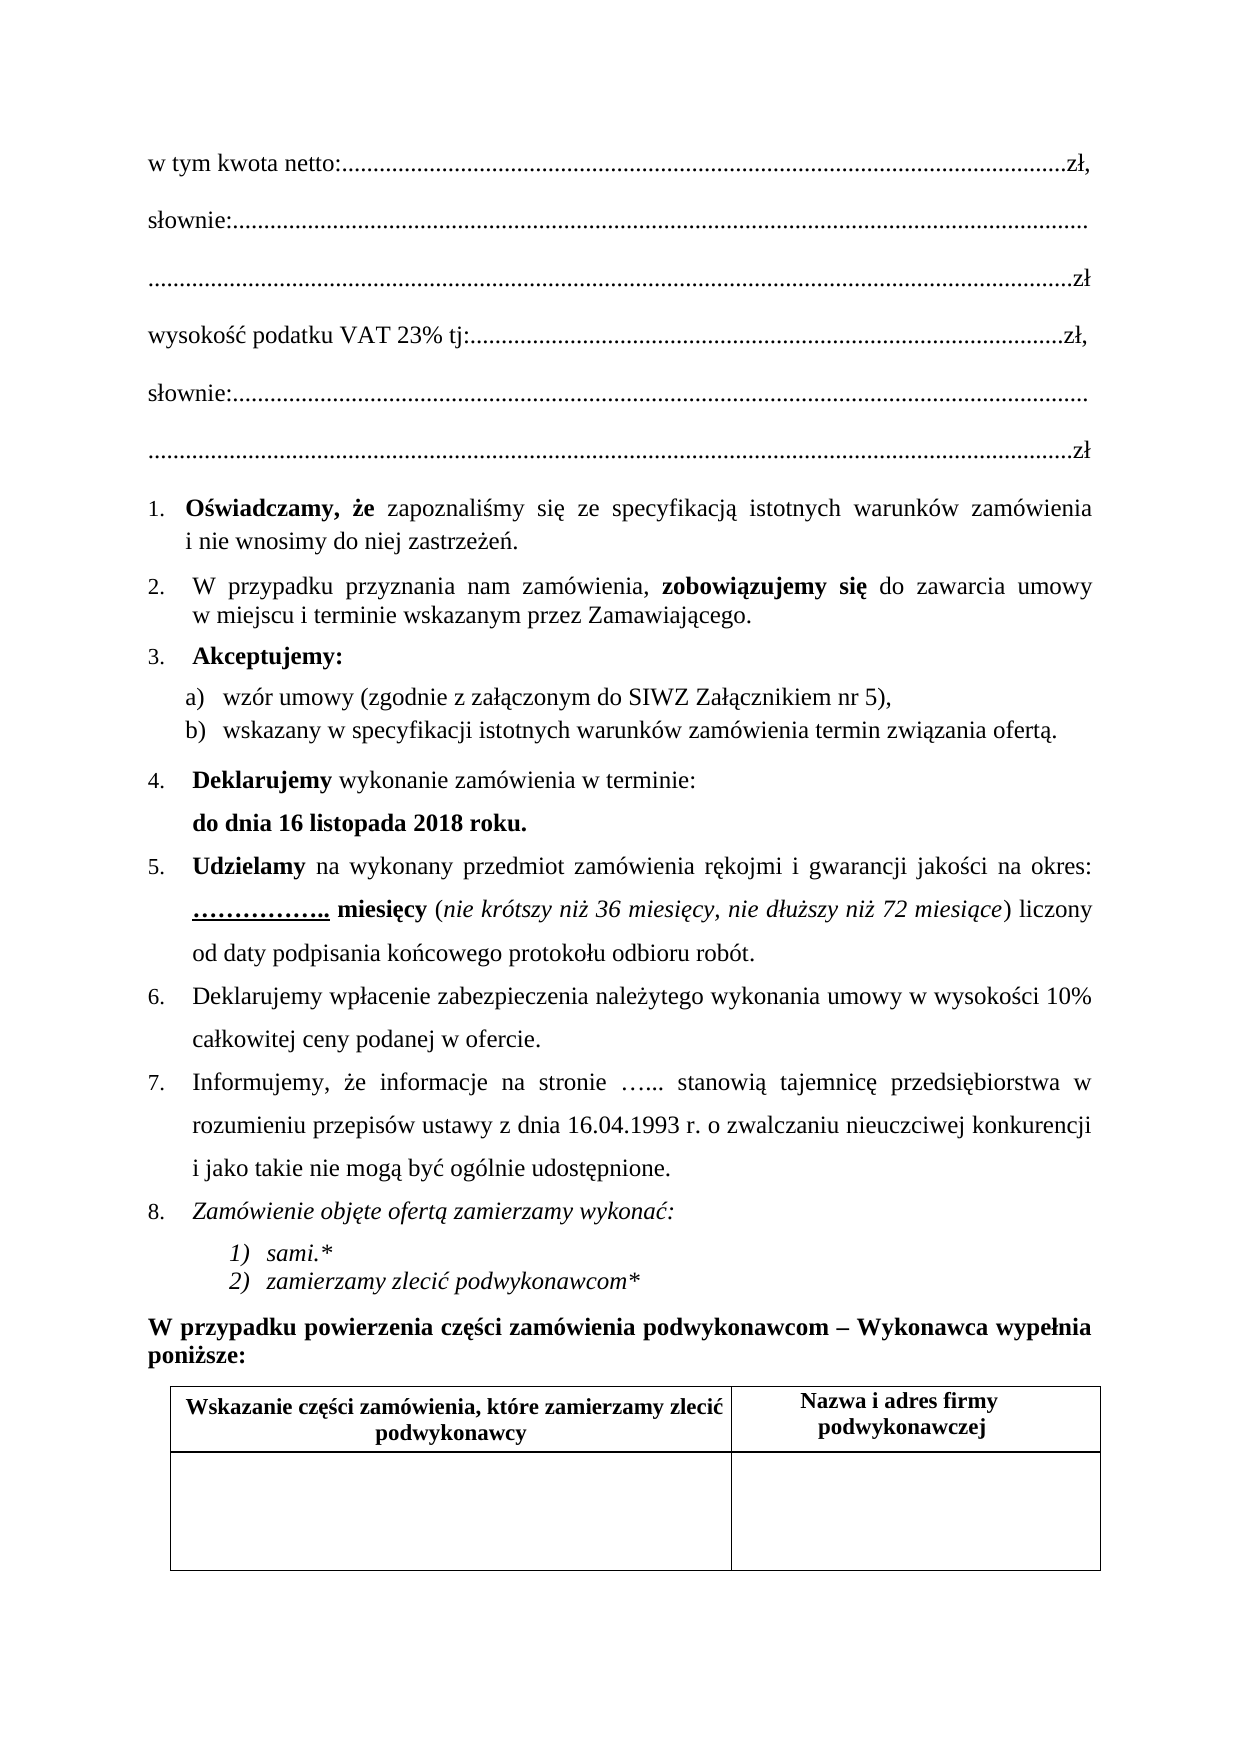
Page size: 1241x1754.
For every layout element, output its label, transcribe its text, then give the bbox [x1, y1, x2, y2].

list Zamówienie objęte ofertą zamierzamy wykonać: [148, 1196, 1092, 1225]
list wzór umowy (zgodnie z załączonym do SIWZ Załącznikiem nr 5), [185, 682, 1092, 711]
list wskazany w specyfikacji istotnych warunków zamówienia termin związania ofertą. [185, 716, 1092, 744]
list Akceptujemy: [148, 641, 1092, 670]
table_cell [171, 1453, 731, 1569]
list Udzielamy na wykonany przedmiot zamówienia rękojmi i gwarancji jakości na okres: …………….. miesięcy (nie krótszy niż 36 miesięcy, nie dłuższy niż 72 miesiące) liczony od daty podpisania końcowego protokołu odbioru robót. [148, 851, 1092, 966]
list zamierzamy zlecić podwykonawcom* [229, 1266, 1092, 1295]
table_header Wskazanie części zamówienia, które zamierzamy zlecić podwykonawcy [171, 1387, 731, 1451]
list Informujemy, że informacje na stronie …... stanowią tajemnicę przedsiębiorstwa w rozumieniu przepisów ustawy z dnia 16.04.1993 r. o zwalczaniu nieuczciwej konkurencji i jako takie nie mogą być ogólnie udostępnione. [148, 1067, 1092, 1182]
list Deklarujemy wykonanie zamówienia w terminie: [148, 765, 1092, 794]
list sami.* [229, 1238, 1092, 1266]
text do dnia 16 listopada 2018 roku. [192, 808, 1092, 837]
list Oświadczamy, że zapoznaliśmy się ze specyfikacją istotnych warunków zamówienia i nie wnosimy do niej zastrzeżeń. [148, 493, 1092, 554]
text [148, 205, 1092, 291]
table_header Nazwa i adres firmy podwykonawczej [732, 1387, 1100, 1451]
table_cell [732, 1453, 1100, 1569]
text w tym kwota netto:....................................................................................................................zł, [148, 148, 1092, 176]
list Deklarujemy wpłacenie zabezpieczenia należytego wykonania umowy w wysokości 10% całkowitej ceny podanej w ofercie. [148, 981, 1092, 1053]
text W przypadku powierzenia części zamówienia podwykonawcom – Wykonawca wypełnia poniższe: [148, 1312, 1092, 1369]
list W przypadku przyznania nam zamówienia, zobowiązujemy się do zawarcia umowy w miejscu i terminie wskazanym przez Zamawiającego. [148, 571, 1092, 629]
text wysokość podatku VAT 23% tj:...............................................................................................zł, [148, 320, 1092, 349]
